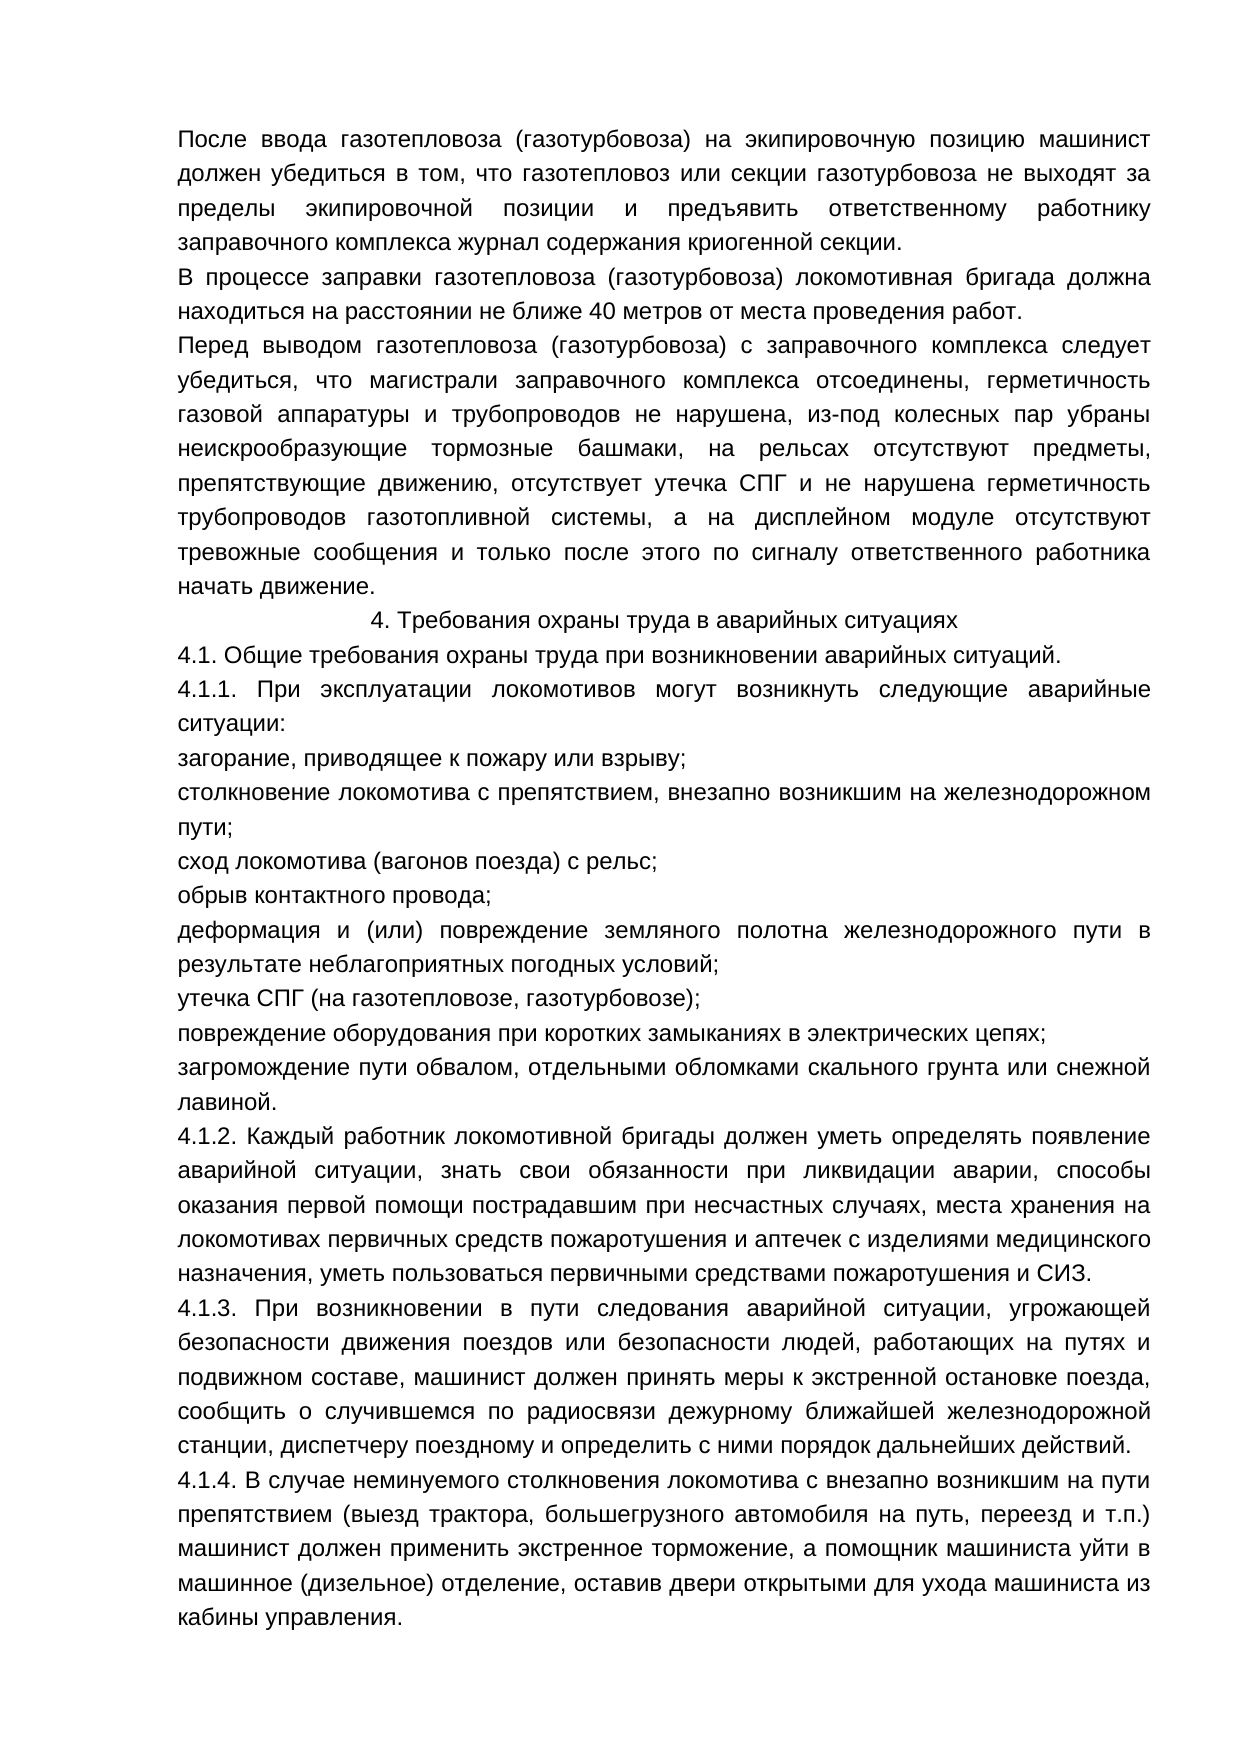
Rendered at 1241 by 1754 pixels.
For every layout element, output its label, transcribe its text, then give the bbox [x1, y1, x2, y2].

text 4.1.1. При эксплуатации локомотивов могут возникнуть следующие аварийные ситуации: [177, 668, 1152, 737]
text деформация и (или) повреждение земляного полотна железнодорожного пути в результате неблагоприятных погодных условий; [177, 909, 1152, 977]
text загорание, приводящее к пожару или взрыву; [177, 737, 1152, 771]
text утечка СПГ (на газотепловозе, газотурбовозе); [177, 977, 1152, 1012]
text сход локомотива (вагонов поезда) с рельс; [177, 840, 1152, 874]
text столкновение локомотива с препятствием, внезапно возникшим на железнодорожном пути; [177, 771, 1152, 840]
text Перед выводом газотепловоза (газотурбовоза) с заправочного комплекса следует убедиться, что магистрали заправочного комплекса отсоединены, герметичность газовой аппаратуры и трубопроводов не нарушена, из-под колесных пар убраны неискрообразующие тормозные башмаки, на рельсах отсутствуют предметы, препятствующие движению, отсутствует утечка СПГ и не нарушена герметичность трубопроводов газотопливной системы, а на дисплейном модуле отсутствуют тревожные сообщения и только после этого по сигналу ответственного работника начать движение. [177, 324, 1152, 599]
text 4.1. Общие требования охраны труда при возникновении аварийных ситуаций. [177, 634, 1152, 668]
text После ввода газотепловоза (газотурбовоза) на экипировочную позицию машинист должен убедиться в том, что газотепловоз или секции газотурбовоза не выходят за пределы экипировочной позиции и предъявить ответственному работнику заправочного комплекса журнал содержания криогенной секции. [177, 118, 1152, 256]
text 4. Требования охраны труда в аварийных ситуациях [177, 599, 1152, 634]
text загромождение пути обвалом, отдельными обломками скального грунта или снежной лавиной. [177, 1046, 1152, 1115]
text 4.1.2. Каждый работник локомотивной бригады должен уметь определять появление аварийной ситуации, знать свои обязанности при ликвидации аварии, способы оказания первой помощи пострадавшим при несчастных случаях, места хранения на локомотивах первичных средств пожаротушения и аптечек с изделиями медицинского назначения, уметь пользоваться первичными средствами пожаротушения и СИЗ. [177, 1115, 1152, 1287]
text В процессе заправки газотепловоза (газотурбовоза) локомотивная бригада должна находиться на расстоянии не ближе 40 метров от места проведения работ. [177, 256, 1152, 324]
text 4.1.3. При возникновении в пути следования аварийной ситуации, угрожающей безопасности движения поездов или безопасности людей, работающих на путях и подвижном составе, машинист должен принять меры к экстренной остановке поезда, сообщить о случившемся по радиосвязи дежурному ближайшей железнодорожной станции, диспетчеру поездному и определить с ними порядок дальнейших действий. [177, 1287, 1152, 1459]
text 4.1.4. В случае неминуемого столкновения локомотива с внезапно возникшим на пути препятствием (выезд трактора, большегрузного автомобиля на путь, переезд и т.п.) машинист должен применить экстренное торможение, а помощник машиниста уйти в машинное (дизельное) отделение, оставив двери открытыми для ухода машиниста из кабины управления. [177, 1459, 1152, 1631]
text повреждение оборудования при коротких замыканиях в электрических цепях; [177, 1012, 1152, 1046]
text обрыв контактного провода; [177, 874, 1152, 909]
